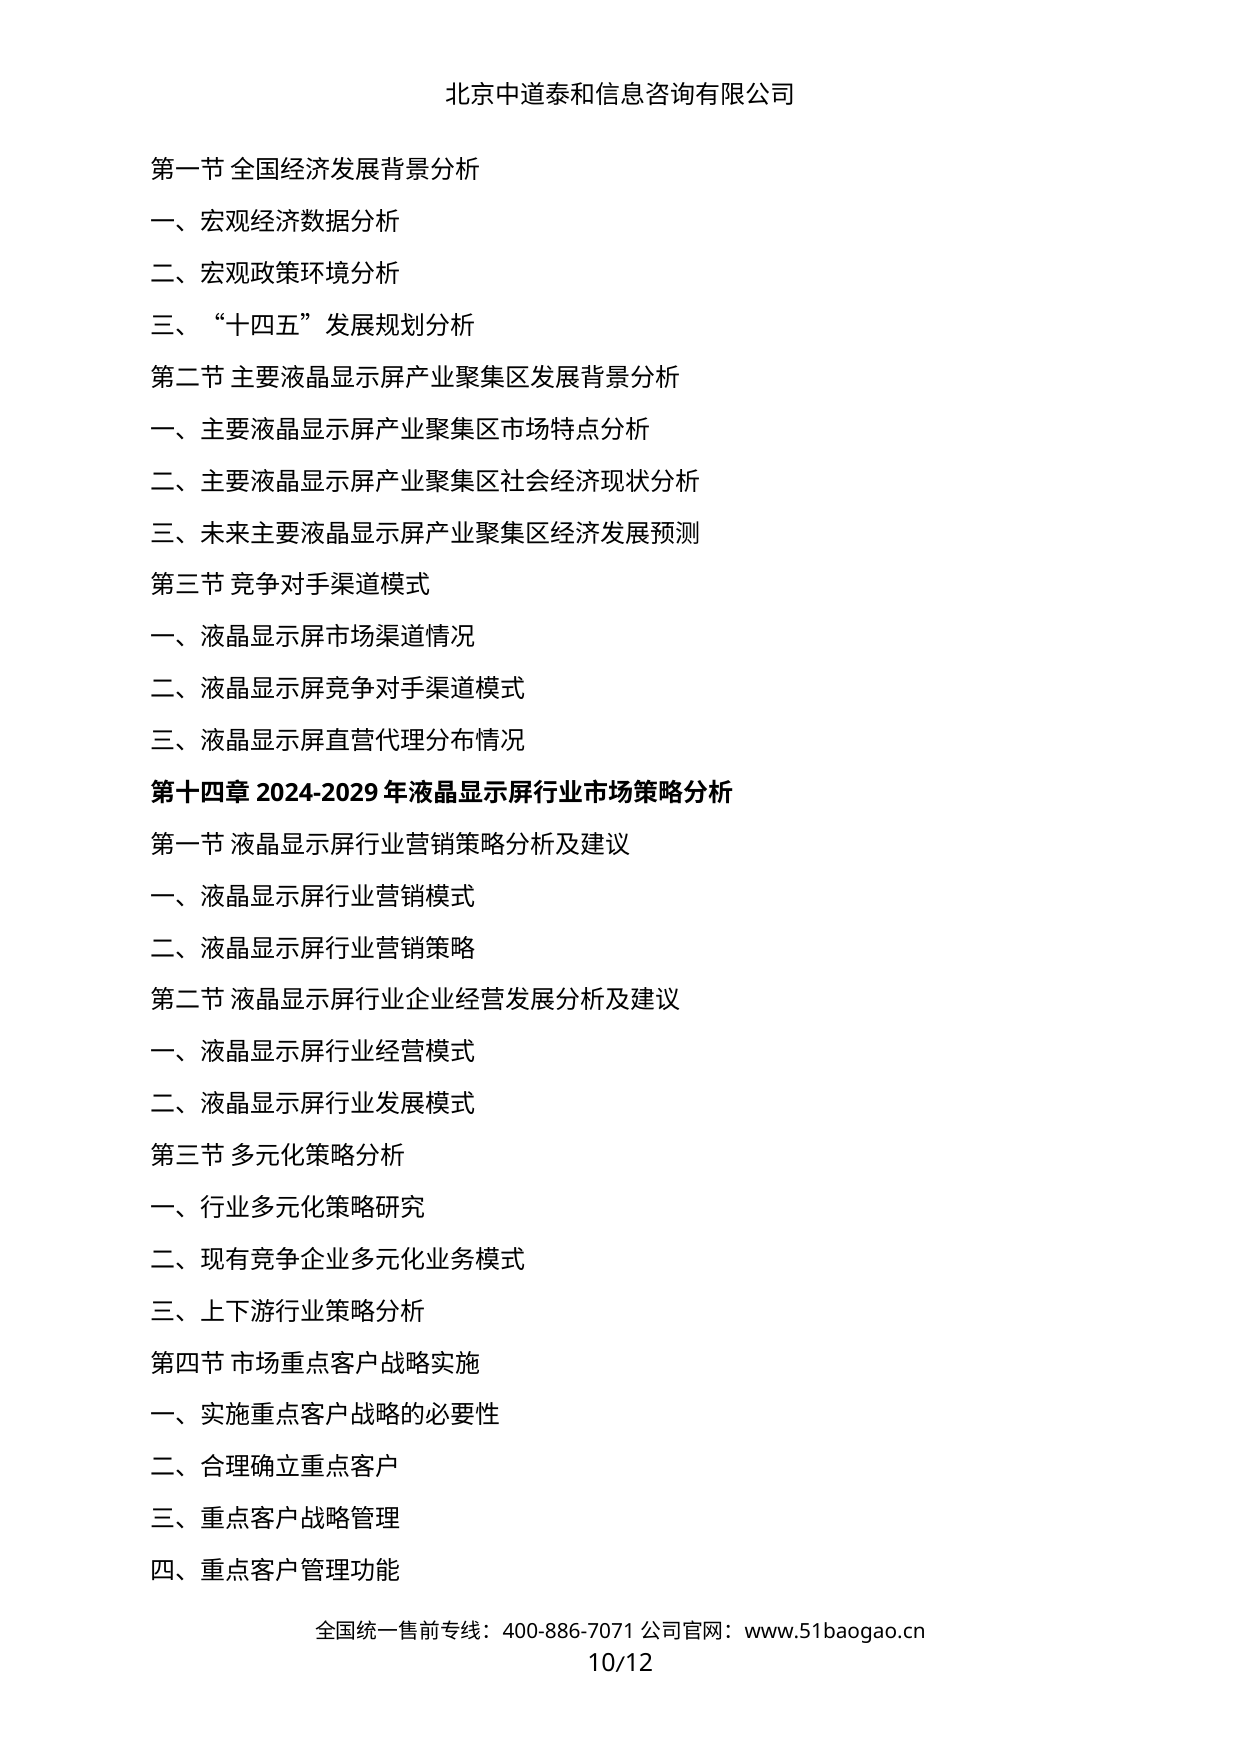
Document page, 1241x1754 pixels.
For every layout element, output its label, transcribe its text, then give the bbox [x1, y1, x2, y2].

text 二、液晶显示屏行业发展模式 [150, 1084, 1090, 1120]
text 第三节 竞争对手渠道模式 [150, 565, 1090, 601]
text 第二节 液晶显示屏行业企业经营发展分析及建议 [150, 980, 1090, 1016]
text 三、上下游行业策略分析 [150, 1291, 1090, 1327]
text 二、液晶显示屏竞争对手渠道模式 [150, 669, 1090, 705]
text 三、未来主要液晶显示屏产业聚集区经济发展预测 [150, 513, 1090, 549]
text 第四节 市场重点客户战略实施 [150, 1343, 1090, 1379]
text 第一节 全国经济发展背景分析 [150, 150, 1090, 186]
text 一、宏观经济数据分析 [150, 202, 1090, 238]
text 二、主要液晶显示屏产业聚集区社会经济现状分析 [150, 461, 1090, 497]
text 三、重点客户战略管理 [150, 1499, 1090, 1535]
text 四、重点客户管理功能 [150, 1551, 1090, 1587]
text 一、液晶显示屏行业经营模式 [150, 1032, 1090, 1068]
text 一、实施重点客户战略的必要性 [150, 1395, 1090, 1431]
text 二、液晶显示屏行业营销策略 [150, 928, 1090, 964]
text 一、主要液晶显示屏产业聚集区市场特点分析 [150, 409, 1090, 446]
text 二、现有竞争企业多元化业务模式 [150, 1239, 1090, 1276]
text 一、液晶显示屏行业营销模式 [150, 876, 1090, 912]
text 第三节 多元化策略分析 [150, 1136, 1090, 1172]
text 第二节 主要液晶显示屏产业聚集区发展背景分析 [150, 357, 1090, 394]
text 二、宏观政策环境分析 [150, 254, 1090, 290]
text 三、液晶显示屏直营代理分布情况 [150, 721, 1090, 757]
text 一、液晶显示屏市场渠道情况 [150, 617, 1090, 653]
text 一、行业多元化策略研究 [150, 1187, 1090, 1224]
text 第十四章 2024-2029年液晶显示屏行业市场策略分析 [150, 772, 1090, 809]
text 第一节 液晶显示屏行业营销策略分析及建议 [150, 824, 1090, 861]
text 二、合理确立重点客户 [150, 1447, 1090, 1483]
text 三、“十四五”发展规划分析 [150, 306, 1090, 342]
